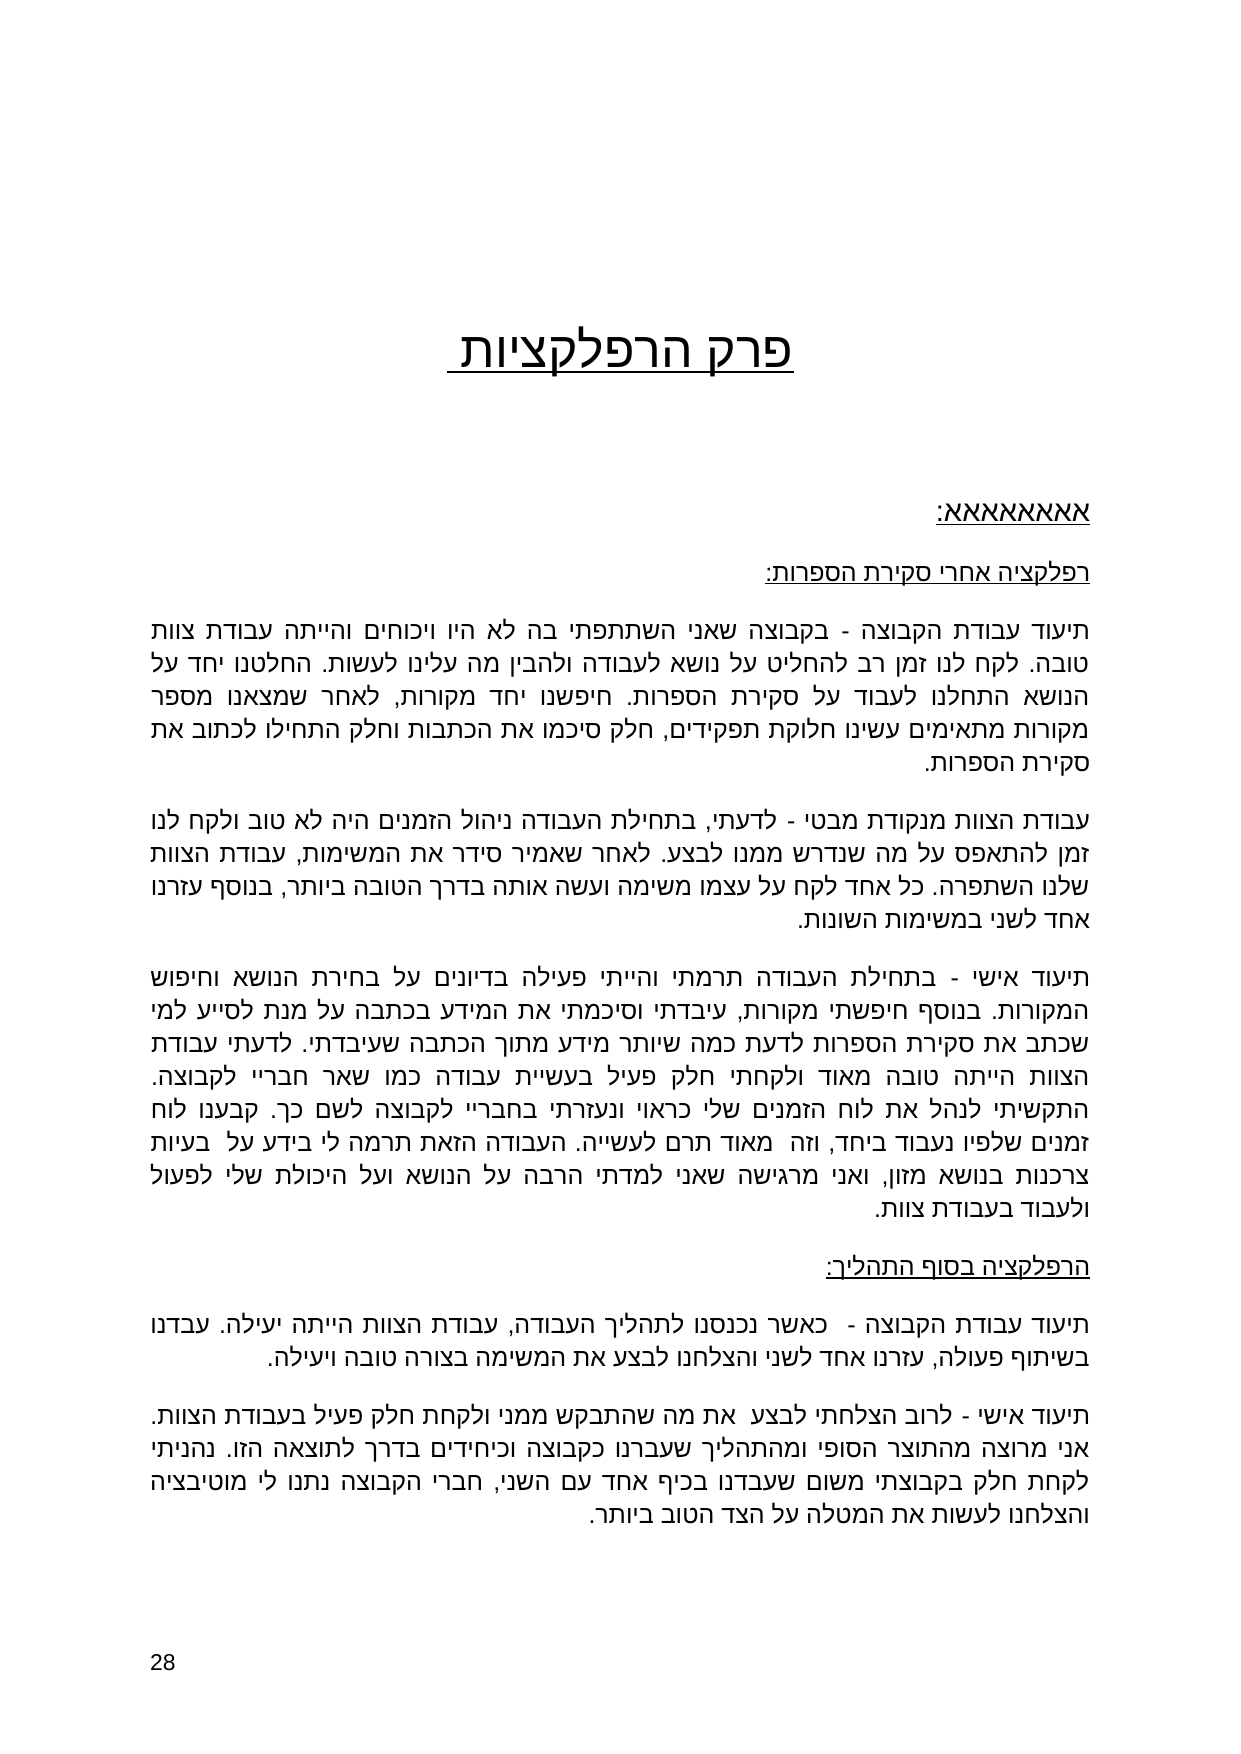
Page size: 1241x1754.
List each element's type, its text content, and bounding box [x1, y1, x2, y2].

text אאאאאאאא: [150, 494, 1090, 528]
text רפלקציה אחרי סקירת הספרות: [150, 558, 1090, 587]
text תיעוד עבודת הקבוצה - בקבוצה שאני השתתפתי בה לא היו ויכוחים והייתה עבודת צוות טובה. לקח לנו זמן רב להחליט על נושא לעבודה ולהבין מה עלינו לעשות. החלטנו יחד על הנושא התחלנו לעבוד על סקירת הספרות. חיפשנו יחד מקורות, לאחר שמצאנו מספר מקורות מתאימים עשינו חלוקת תפקידים, חלק סיכמו את הכתבות וחלק התחילו לכתוב את סקירת הספרות. [150, 616, 1090, 777]
text תיעוד אישי - לרוב הצלחתי לבצע את מה שהתבקש ממני ולקחת חלק פעיל בעבודת הצוות. אני מרוצה מהתוצר הסופי ומהתהליך שעברנו כקבוצה וכיחידים בדרך לתוצאה הזו. נהניתי לקחת חלק בקבוצתי משום שעבדנו בכיף אחד עם השני, חברי הקבוצה נתנו לי מוטיבציה והצלחנו לעשות את המטלה על הצד הטוב ביותר. [150, 1401, 1090, 1529]
text הרפלקציה בסוף התהליך: [150, 1252, 1090, 1281]
text עבודת הצוות מנקודת מבטי - לדעתי, בתחילת העבודה ניהול הזמנים היה לא טוב ולקח לנו זמן להתאפס על מה שנדרש ממנו לבצע. לאחר שאמיר סידר את המשימות, עבודת הצוות שלנו השתפרה. כל אחד לקח על עצמו משימה ועשה אותה בדרך הטובה ביותר, בנוסף עזרנו אחד לשני במשימות השונות. [150, 806, 1090, 934]
text פרק הרפלקציות [150, 321, 1090, 378]
text תיעוד עבודת הקבוצה - כאשר נכנסנו לתהליך העבודה, עבודת הצוות הייתה יעילה. עבדנו בשיתוף פעולה, עזרנו אחד לשני והצלחנו לבצע את המשימה בצורה טובה ויעילה. [150, 1310, 1090, 1372]
text תיעוד אישי - בתחילת העבודה תרמתי והייתי פעילה בדיונים על בחירת הנושא וחיפוש המקורות. בנוסף חיפשתי מקורות, עיבדתי וסיכמתי את המידע בכתבה על מנת לסייע למי שכתב את סקירת הספרות לדעת כמה שיותר מידע מתוך הכתבה שעיבדתי. לדעתי עבודת הצוות הייתה טובה מאוד ולקחתי חלק פעיל בעשיית עבודה כמו שאר חבריי לקבוצה. התקשיתי לנהל את לוח הזמנים שלי כראוי ונעזרתי בחבריי לקבוצה לשם כך. קבענו לוח זמנים שלפיו נעבוד ביחד, וזה מאוד תרם לעשייה. העבודה הזאת תרמה לי בידע על בעיות צרכנות בנושא מזון, ואני מרגישה שאני למדתי הרבה על הנושא ועל היכולת שלי לפעול ולעבוד בעבודת צוות. [150, 963, 1090, 1223]
